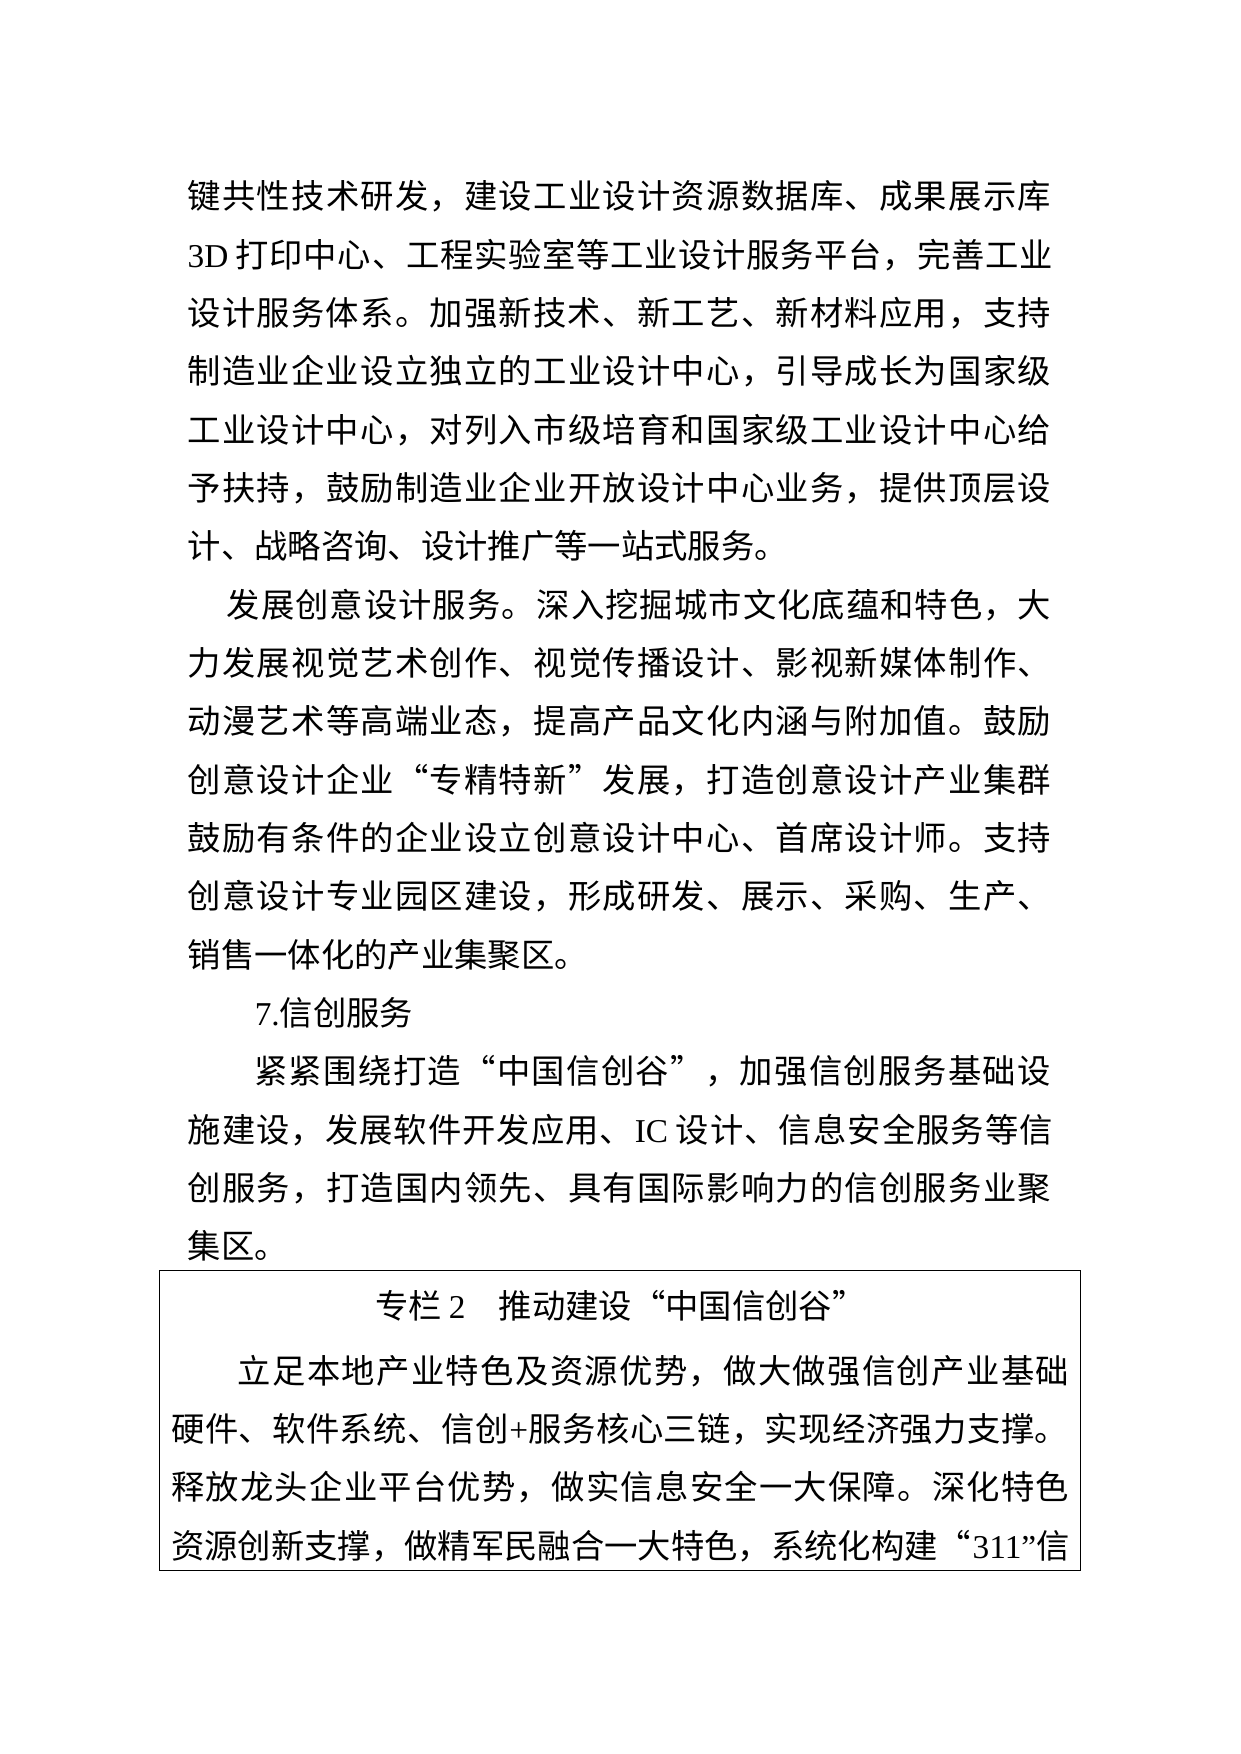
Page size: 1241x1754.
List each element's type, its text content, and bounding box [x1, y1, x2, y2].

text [187, 162, 1053, 570]
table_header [160, 1271, 1080, 1570]
text 发展创意设计服务。深入挖掘城市文化底蕴和特色，大力发展视觉艺术创作、视觉传播设计、影视新媒体制作、动漫艺术等高端业态，提高产品文化内涵与附加值。鼓励创意设计企业“专精特新”发展，打造创意设计产业集群。鼓励有条件的企业设立创意设计中心、首席设计师。支持创意设计专业园区建设，形成研发、展示、采购、生产、销售一体化的产业集聚区。 [187, 570, 1053, 979]
text 紧紧围绕打造“中国信创谷”，加强信创服务基础设施建设，发展软件开发应用、IC设计、信息安全服务等信创服务，打造国内领先、具有国际影响力的信创服务业聚集区。 [187, 1037, 1053, 1270]
text 7.信创服务 [187, 979, 1053, 1037]
